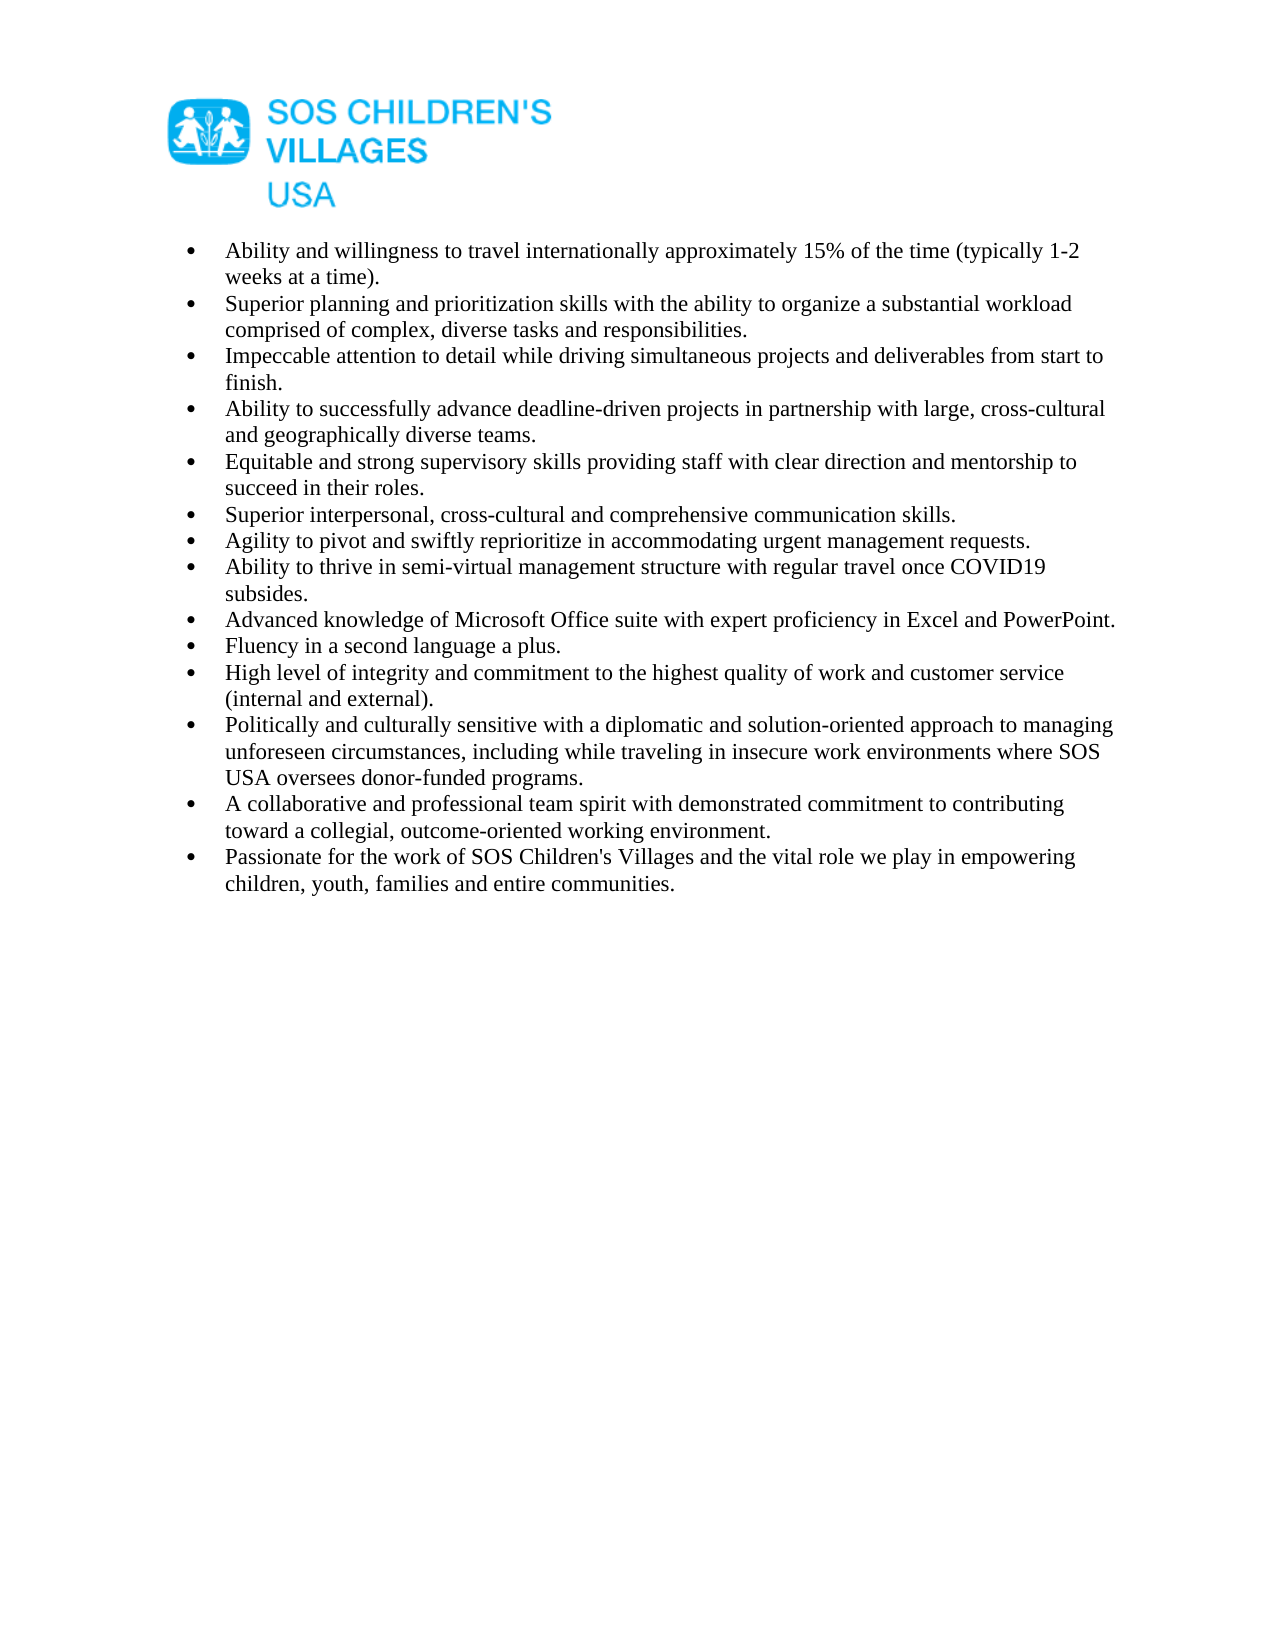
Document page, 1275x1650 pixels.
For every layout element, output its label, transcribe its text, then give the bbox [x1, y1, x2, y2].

list Passionate for the work of SOS Children's Villages and the vital role we play in empowering children, youth, families and entire communities. [187, 843, 1125, 896]
list High level of integrity and commitment to the highest quality of work and customer service (internal and external). [187, 659, 1125, 711]
list Impeccable attention to detail while driving simultaneous projects and deliverables from start to finish. [187, 342, 1125, 395]
list Superior interpersonal, cross-cultural and comprehensive communication skills. [187, 501, 1125, 527]
list Ability and willingness to travel internationally approximately 15% of the time (typically 1-2 weeks at a time). [187, 237, 1125, 290]
list Advanced knowledge of Microsoft Office suite with expert proficiency in Excel and PowerPoint. [187, 606, 1125, 632]
list Agility to pivot and swiftly reprioritize in accommodating urgent management requests. [187, 527, 1125, 553]
list Equitable and strong supervisory skills providing staff with clear direction and mentorship to succeed in their roles. [187, 448, 1125, 501]
list Ability to successfully advance deadline-driven projects in partnership with large, cross-cultural and geographically diverse teams. [187, 395, 1125, 448]
list Ability to thrive in semi-virtual management structure with regular travel once COVID19 subsides. [187, 553, 1125, 606]
list A collaborative and professional team spirit with demonstrated commitment to contributing toward a collegial, outcome-oriented working environment. [187, 791, 1125, 843]
picture [150, 75, 594, 237]
list Fluency in a second language a plus. [187, 632, 1125, 659]
list Superior planning and prioritization skills with the ability to organize a substantial workload comprised of complex, diverse tasks and responsibilities. [187, 290, 1125, 342]
list Politically and culturally sensitive with a diplomatic and solution-oriented approach to managing unforeseen circumstances, including while traveling in insecure work environments where SOS USA oversees donor-funded programs. [187, 711, 1125, 791]
